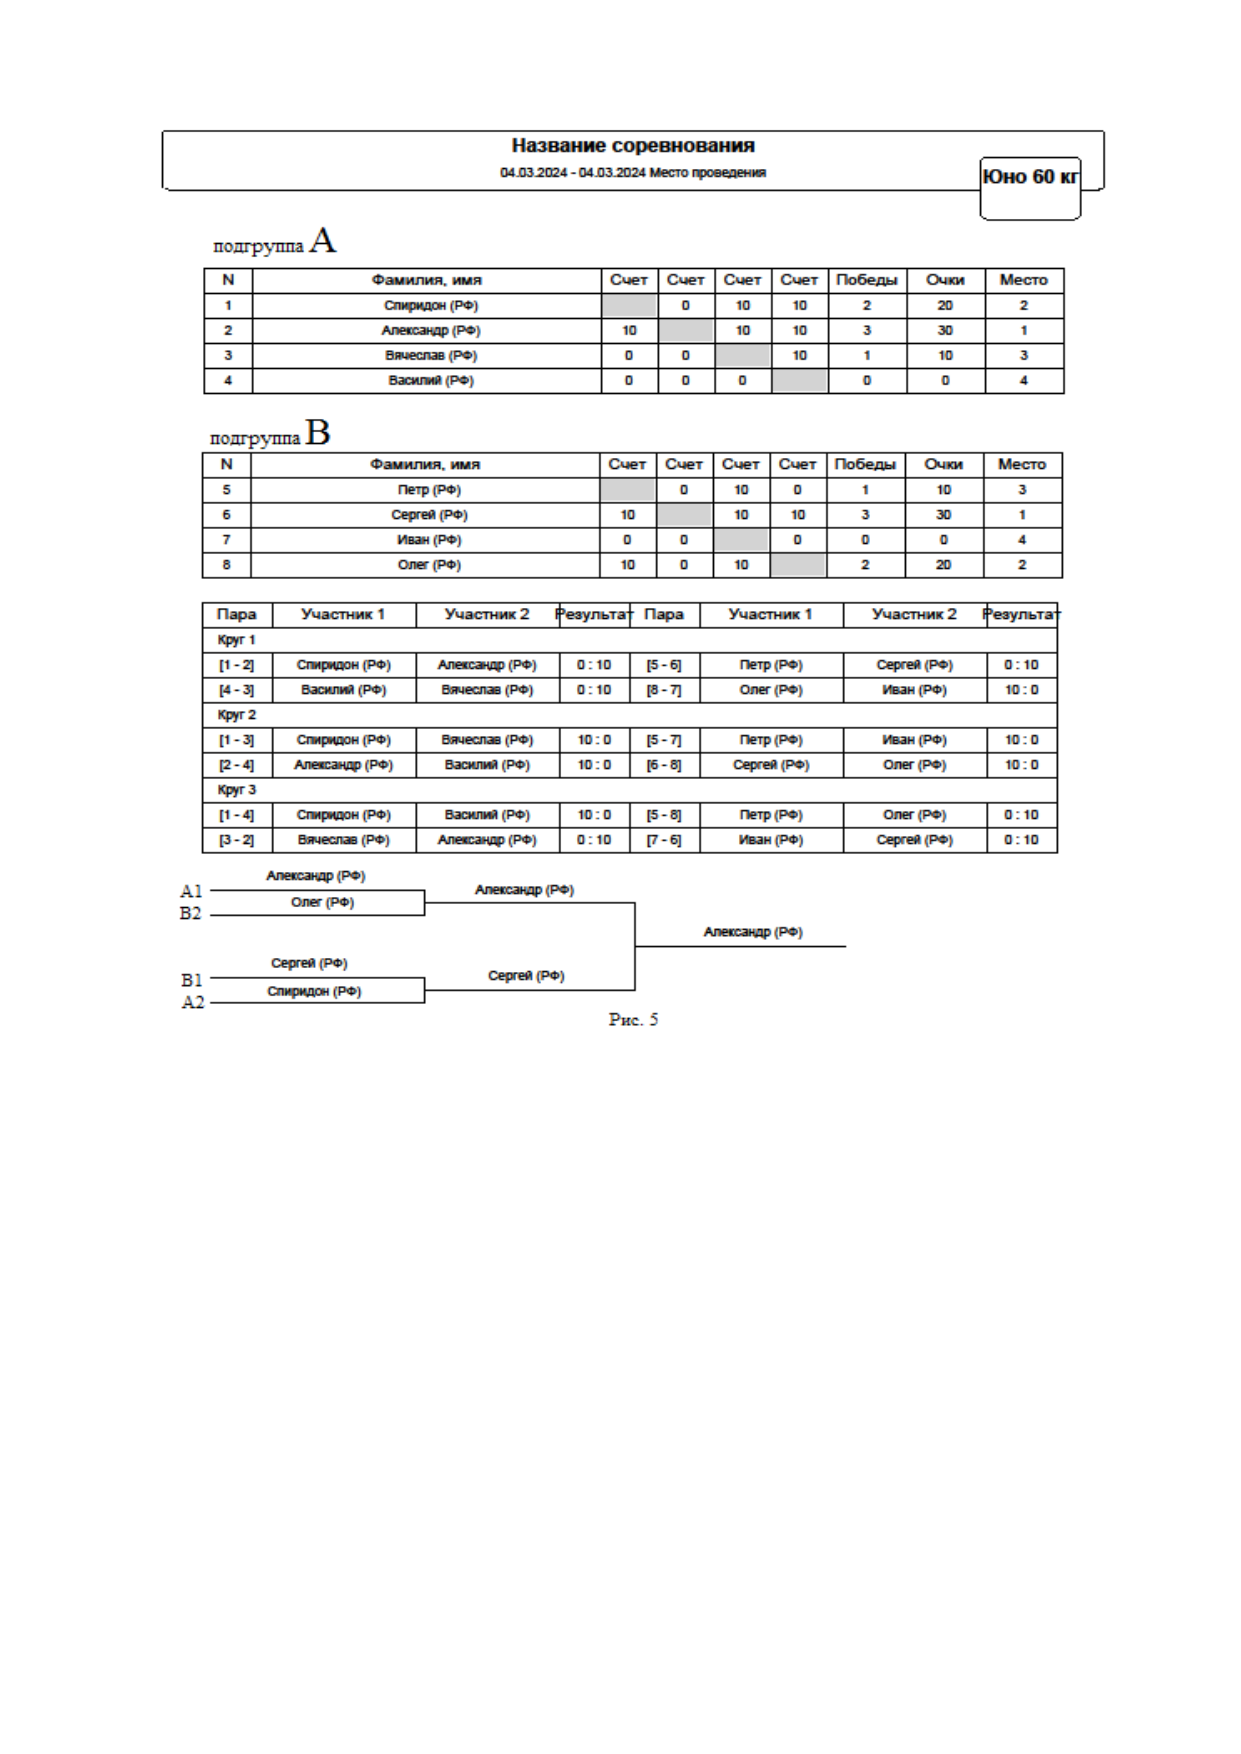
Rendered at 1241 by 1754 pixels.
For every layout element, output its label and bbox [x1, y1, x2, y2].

picture [137, 118, 1132, 1032]
